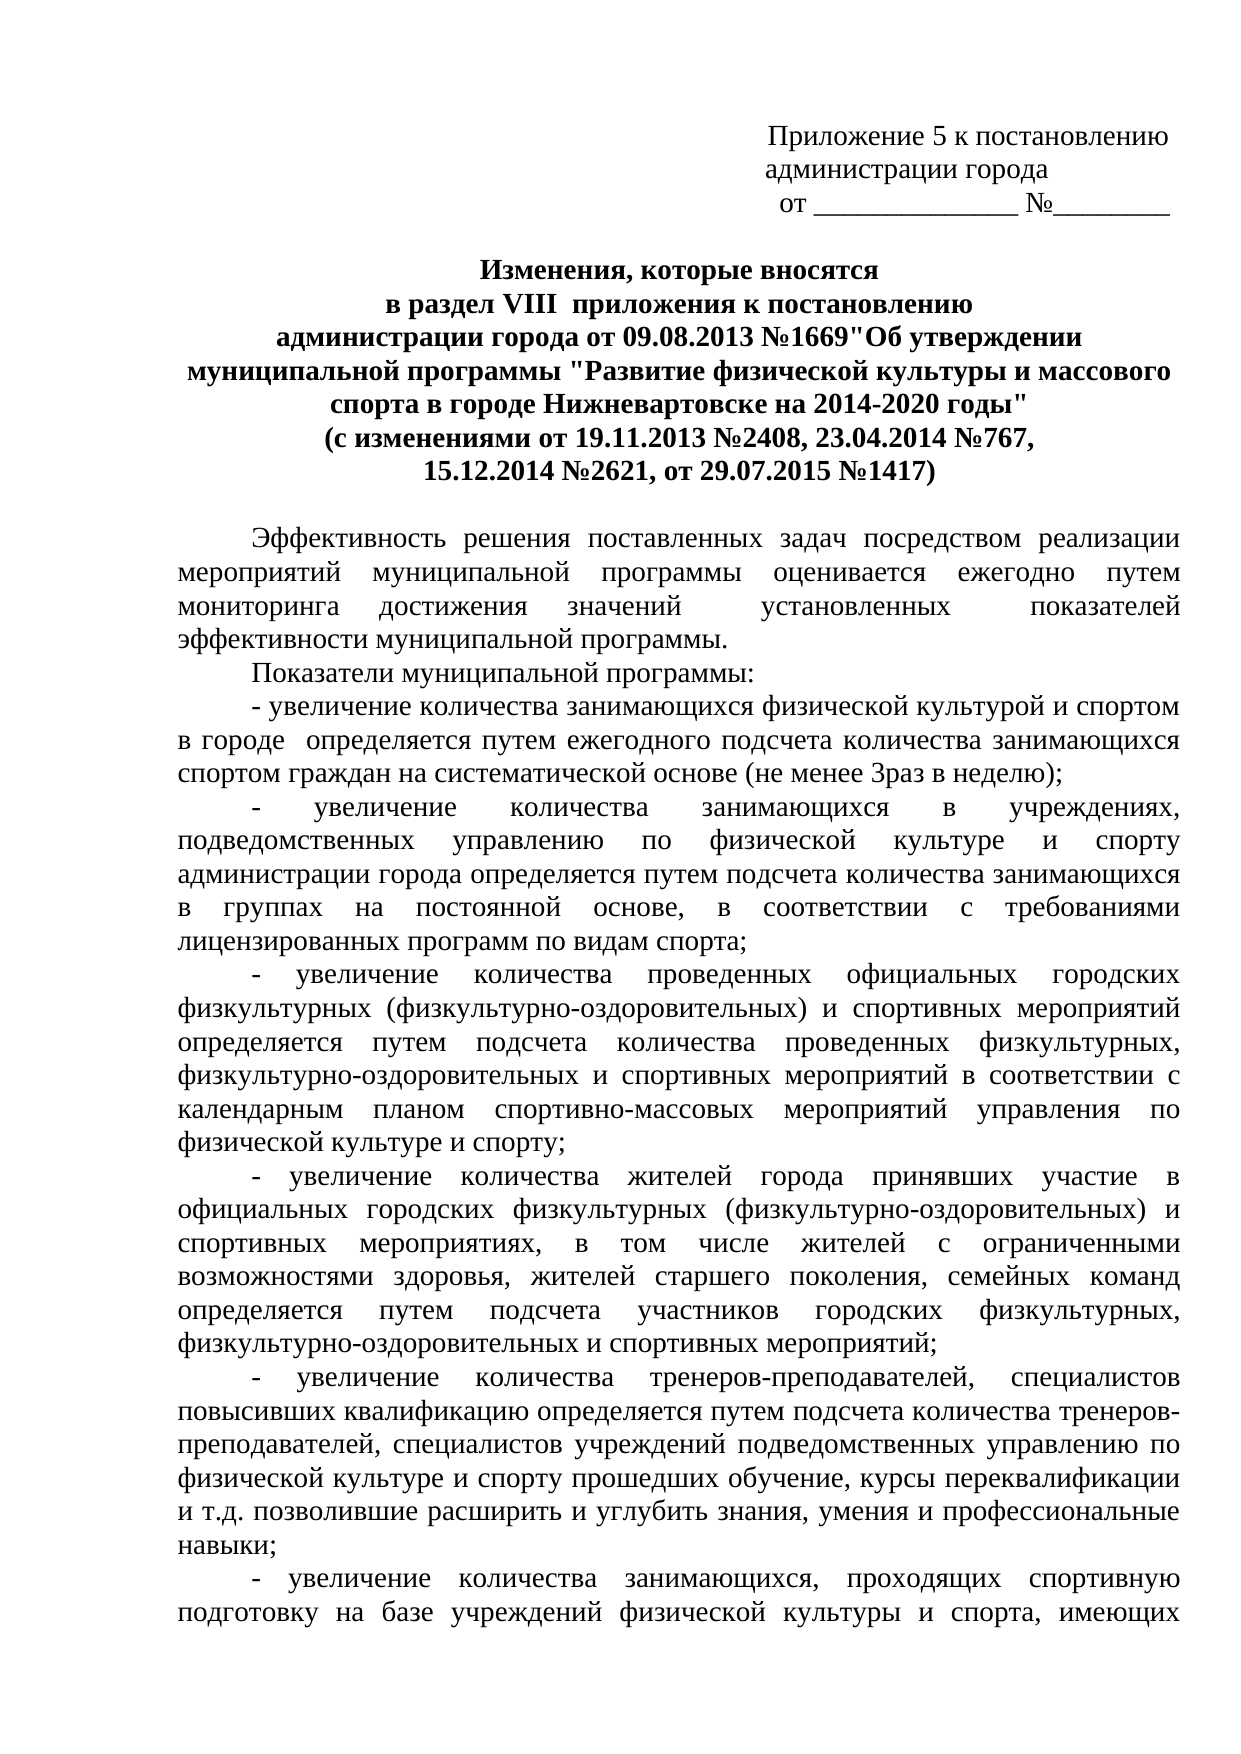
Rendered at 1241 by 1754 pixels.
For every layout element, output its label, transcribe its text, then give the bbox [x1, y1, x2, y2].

text - увеличение количества тренеров-преподавателей, специалистов повысивших квалификацию определяется путем подсчета количества тренеров-преподавателей, специалистов учреждений подведомственных управлению по физической культуре и спорту прошедших обучение, курсы переквалификации и т.д. позволившие расширить и углубить знания, умения и профессиональные навыки; [177, 1359, 1181, 1560]
text - увеличение количества жителей города принявших участие в официальных городских физкультурных (физкультурно-оздоровительных) и спортивных мероприятиях, в том числе жителей с ограниченными возможностями здоровья, жителей старшего поколения, семейных команд определяется путем подсчета участников городских физкультурных, физкультурно-оздоровительных и спортивных мероприятий; [177, 1158, 1181, 1359]
text - увеличение количества занимающихся в учреждениях, подведомственных управлению по физической культуре и спорту администрации города определяется путем подсчета количества занимающихся в группах на постоянной основе, в соответствии с требованиями лицензированных программ по видам спорта; [177, 789, 1181, 957]
text Изменения, которые вносятся [177, 252, 1181, 286]
text - увеличение количества проведенных официальных городских физкультурных (физкультурно-оздоровительных) и спортивных мероприятий определяется путем подсчета количества проведенных физкультурных, физкультурно-оздоровительных и спортивных мероприятий в соответствии с календарным планом спортивно-массовых мероприятий управления по физической культуре и спорту; [177, 957, 1181, 1158]
text - увеличение количества занимающихся физической культурой и спортом в городе определяется путем ежегодного подсчета количества занимающихся спортом граждан на систематической основе (не менее 3раз в неделю); [177, 688, 1181, 789]
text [177, 1560, 1181, 1627]
text 15.12.2014 №2621, от 29.07.2015 №1417) [177, 453, 1181, 487]
text Приложение 5 к постановлению [693, 118, 1181, 152]
text Эффективность решения поставленных задач посредством реализации мероприятий муниципальной программы оценивается ежегодно путем мониторинга достижения значений установленных показателей эффективности муниципальной программы. [177, 521, 1181, 655]
text от ______________ №________ [177, 185, 1181, 219]
text администрации города [472, 152, 1181, 185]
text (с изменениями от 19.11.2013 №2408, 23.04.2014 №767, [177, 420, 1181, 453]
text администрации города от 09.08.2013 №1669"Об утверждении муниципальной программы "Развитие физической культуры и массового спорта в городе Нижневартовске на 2014-2020 годы" [177, 319, 1181, 420]
text Показатели муниципальной программы: [177, 655, 1181, 688]
text в раздел VIII приложения к постановлению [177, 286, 1181, 319]
